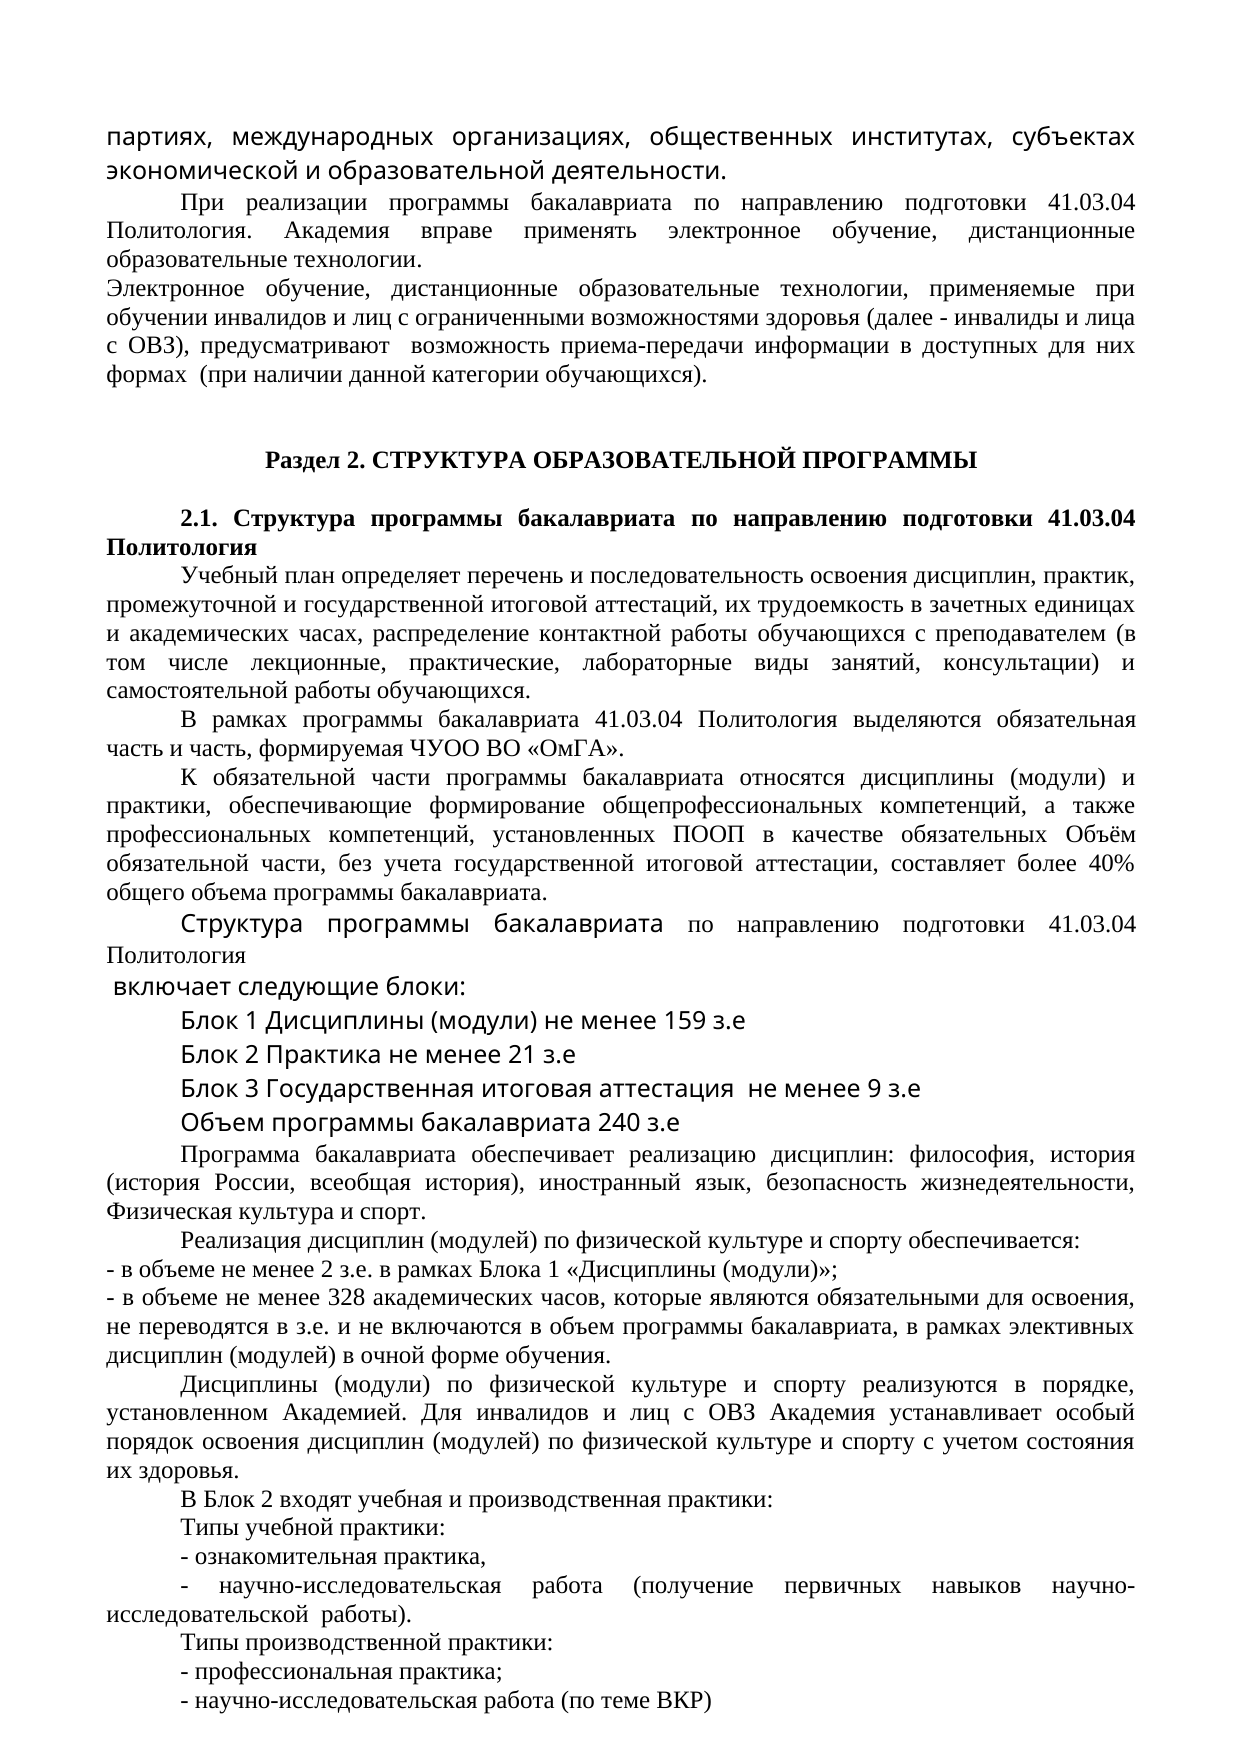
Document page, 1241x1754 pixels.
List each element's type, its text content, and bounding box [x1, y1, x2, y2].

text Типы учебной практики: [106, 1512, 1136, 1541]
text - в объеме не менее 2 з.е. в рамках Блока 1 «Дисциплины (модули)»; [106, 1254, 1136, 1282]
text Объем программы бакалавриата 240 з.е [106, 1105, 1136, 1139]
text Блок 2 Практика не менее 21 з.е [106, 1037, 1136, 1071]
text Блок 1 Дисциплины (модули) не менее 159 з.е [106, 1002, 1136, 1037]
text Типы производственной практики: [106, 1627, 1136, 1656]
text Дисциплины (модули) по физической культуре и спорту реализуются в порядке, установленном Академией. Для инвалидов и лиц с ОВЗ Академия устанавливает особый порядок освоения дисциплин (модулей) по физической культуре и спорту с учетом состояния их здоровья. [106, 1369, 1136, 1484]
text В Блок 2 входят учебная и производственная практики: [106, 1484, 1136, 1512]
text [106, 119, 1136, 187]
text Электронное обучение, дистанционные образовательные технологии, применяемые при обучении инвалидов и лиц с ограниченными возможностями здоровья (далее - инвалиды и лица с ОВЗ), предусматривают возможность приема-передачи информации в доступных для них формах (при наличии данной категории обучающихся). [106, 273, 1136, 388]
text В рамках программы бакалавриата 41.03.04 Политология выделяются обязательная часть и часть, формируемая ЧУОО ВО «ОмГА». [106, 704, 1136, 762]
text Блок 3 Государственная итоговая аттестация не менее 9 з.е [106, 1071, 1136, 1105]
text - ознакомительная практика, [106, 1541, 1136, 1570]
text 2.1. Структура программы бакалавриата по направлению подготовки 41.03.04 Политология [106, 503, 1136, 561]
subtitle Раздел 2. СТРУКТУРА ОБРАЗОВАТЕЛЬНОЙ ПРОГРАММЫ [106, 446, 1136, 474]
text Реализация дисциплин (модулей) по физической культуре и спорту обеспечивается: [106, 1225, 1136, 1254]
text Учебный план определяет перечень и последовательность освоения дисциплин, практик, промежуточной и государственной итоговой аттестаций, их трудоемкость в зачетных единицах и академических часах, распределение контактной работы обучающихся с преподавателем (в том числе лекционные, практические, лабораторные виды занятий, консультации) и самостоятельной работы обучающихся. [106, 561, 1136, 704]
text Структура программы бакалавриата по направлению подготовки 41.03.04 Политология [106, 906, 1136, 968]
text Программа бакалавриата обеспечивает реализацию дисциплин: философия, история (история России, всеобщая история), иностранный язык, безопасность жизнедеятельности, Физическая культура и спорт. [106, 1139, 1136, 1225]
text При реализации программы бакалавриата по направлению подготовки 41.03.04 Политология. Академия вправе применять электронное обучение, дистанционные образовательные технологии. [106, 187, 1136, 273]
text включает следующие блоки: [106, 968, 1136, 1002]
text - научно-исследовательская работа (по теме ВКР) [106, 1685, 1136, 1714]
text К обязательной части программы бакалавриата относятся дисциплины (модули) и практики, обеспечивающие формирование общепрофессиональных компетенций, а также профессиональных компетенций, установленных ПООП в качестве обязательных Объём обязательной части, без учета государственной итоговой аттестации, составляет более 40% общего объема программы бакалавриата. [106, 762, 1136, 906]
text - научно-исследовательская работа (получение первичных навыков научно-исследовательской работы). [106, 1570, 1136, 1627]
text - в объеме не менее 328 академических часов, которые являются обязательными для освоения, не переводятся в з.е. и не включаются в объем программы бакалавриата, в рамках элективных дисциплин (модулей) в очной форме обучения. [106, 1282, 1136, 1369]
text - профессиональная практика; [106, 1656, 1136, 1685]
